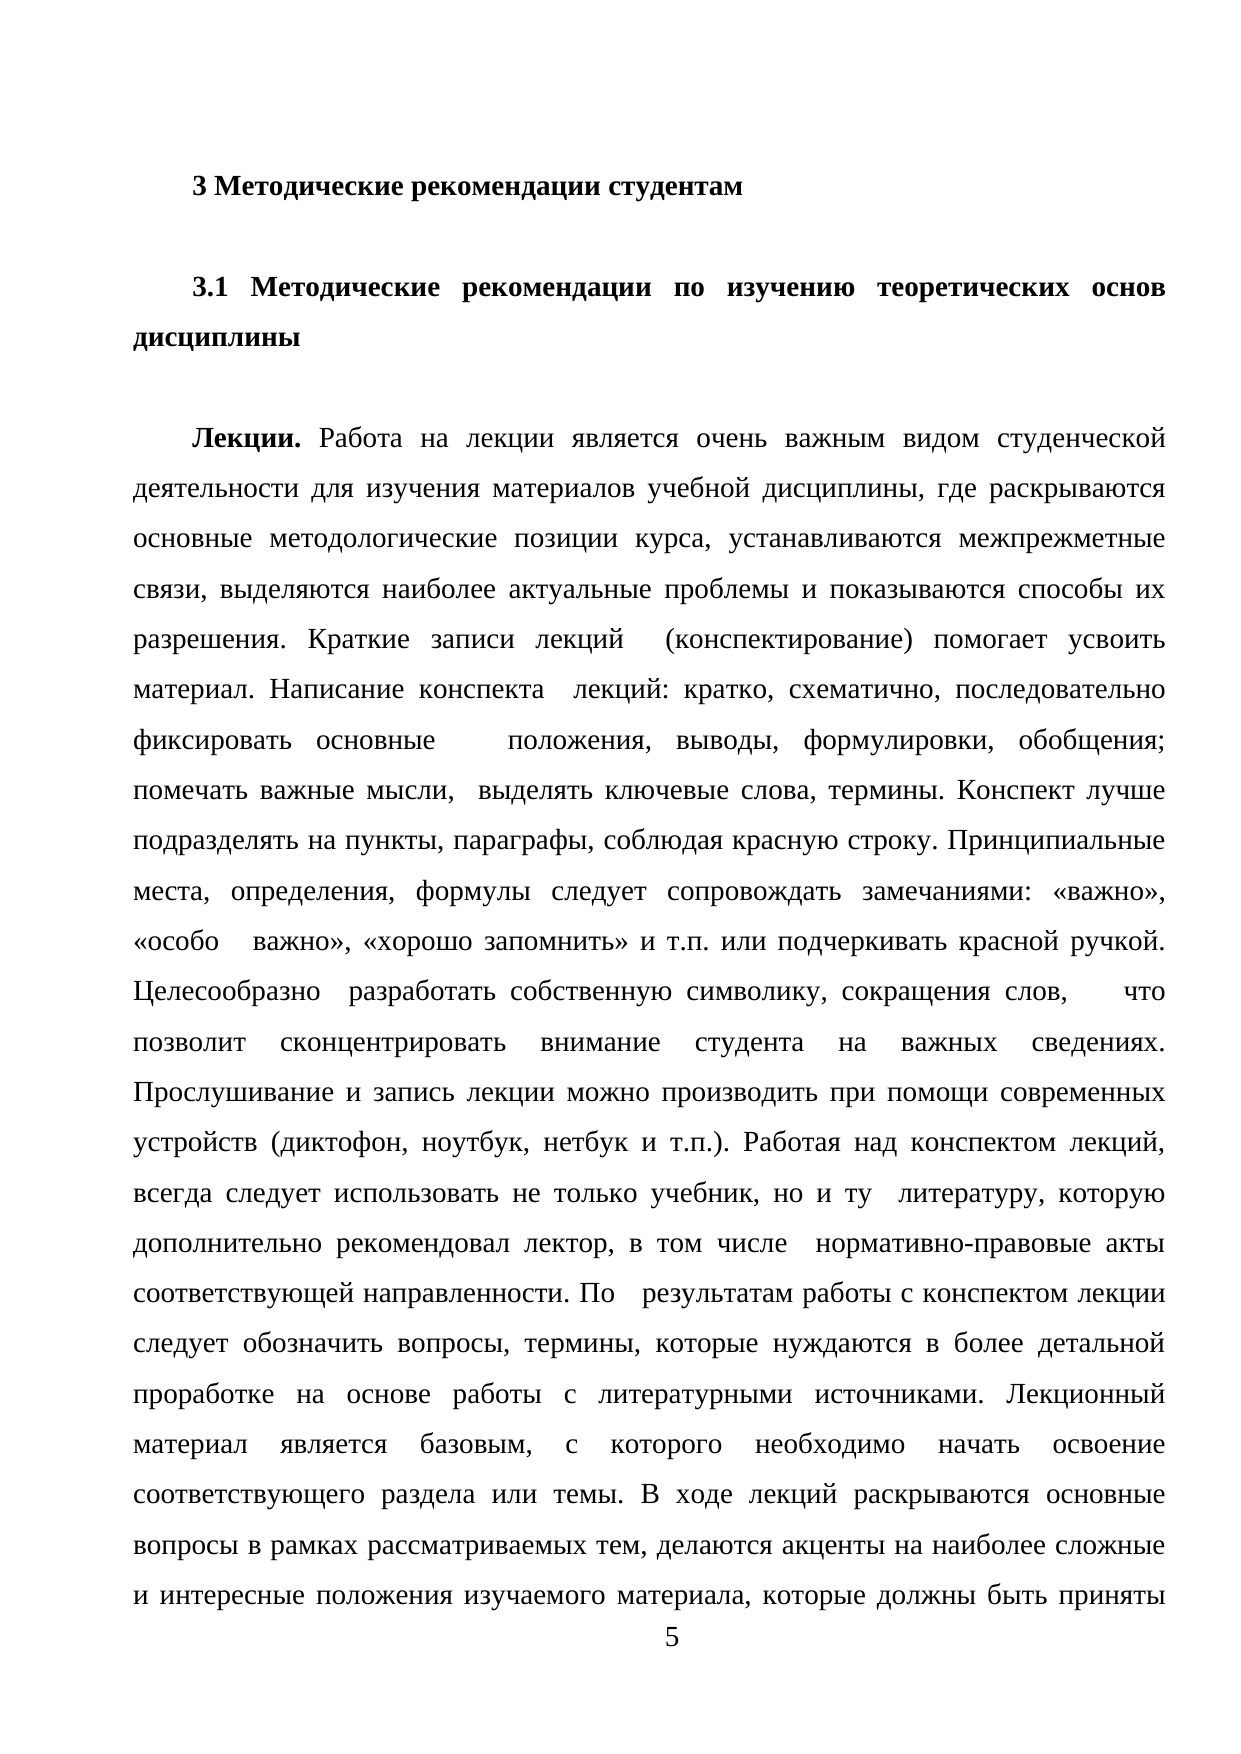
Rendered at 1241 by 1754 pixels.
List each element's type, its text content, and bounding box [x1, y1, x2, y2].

text 3.1 Методические рекомендации по изучению теоретических основ дисциплины [133, 269, 1167, 353]
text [133, 420, 1167, 1611]
list 3 Методические рекомендации студентам [192, 168, 1167, 202]
